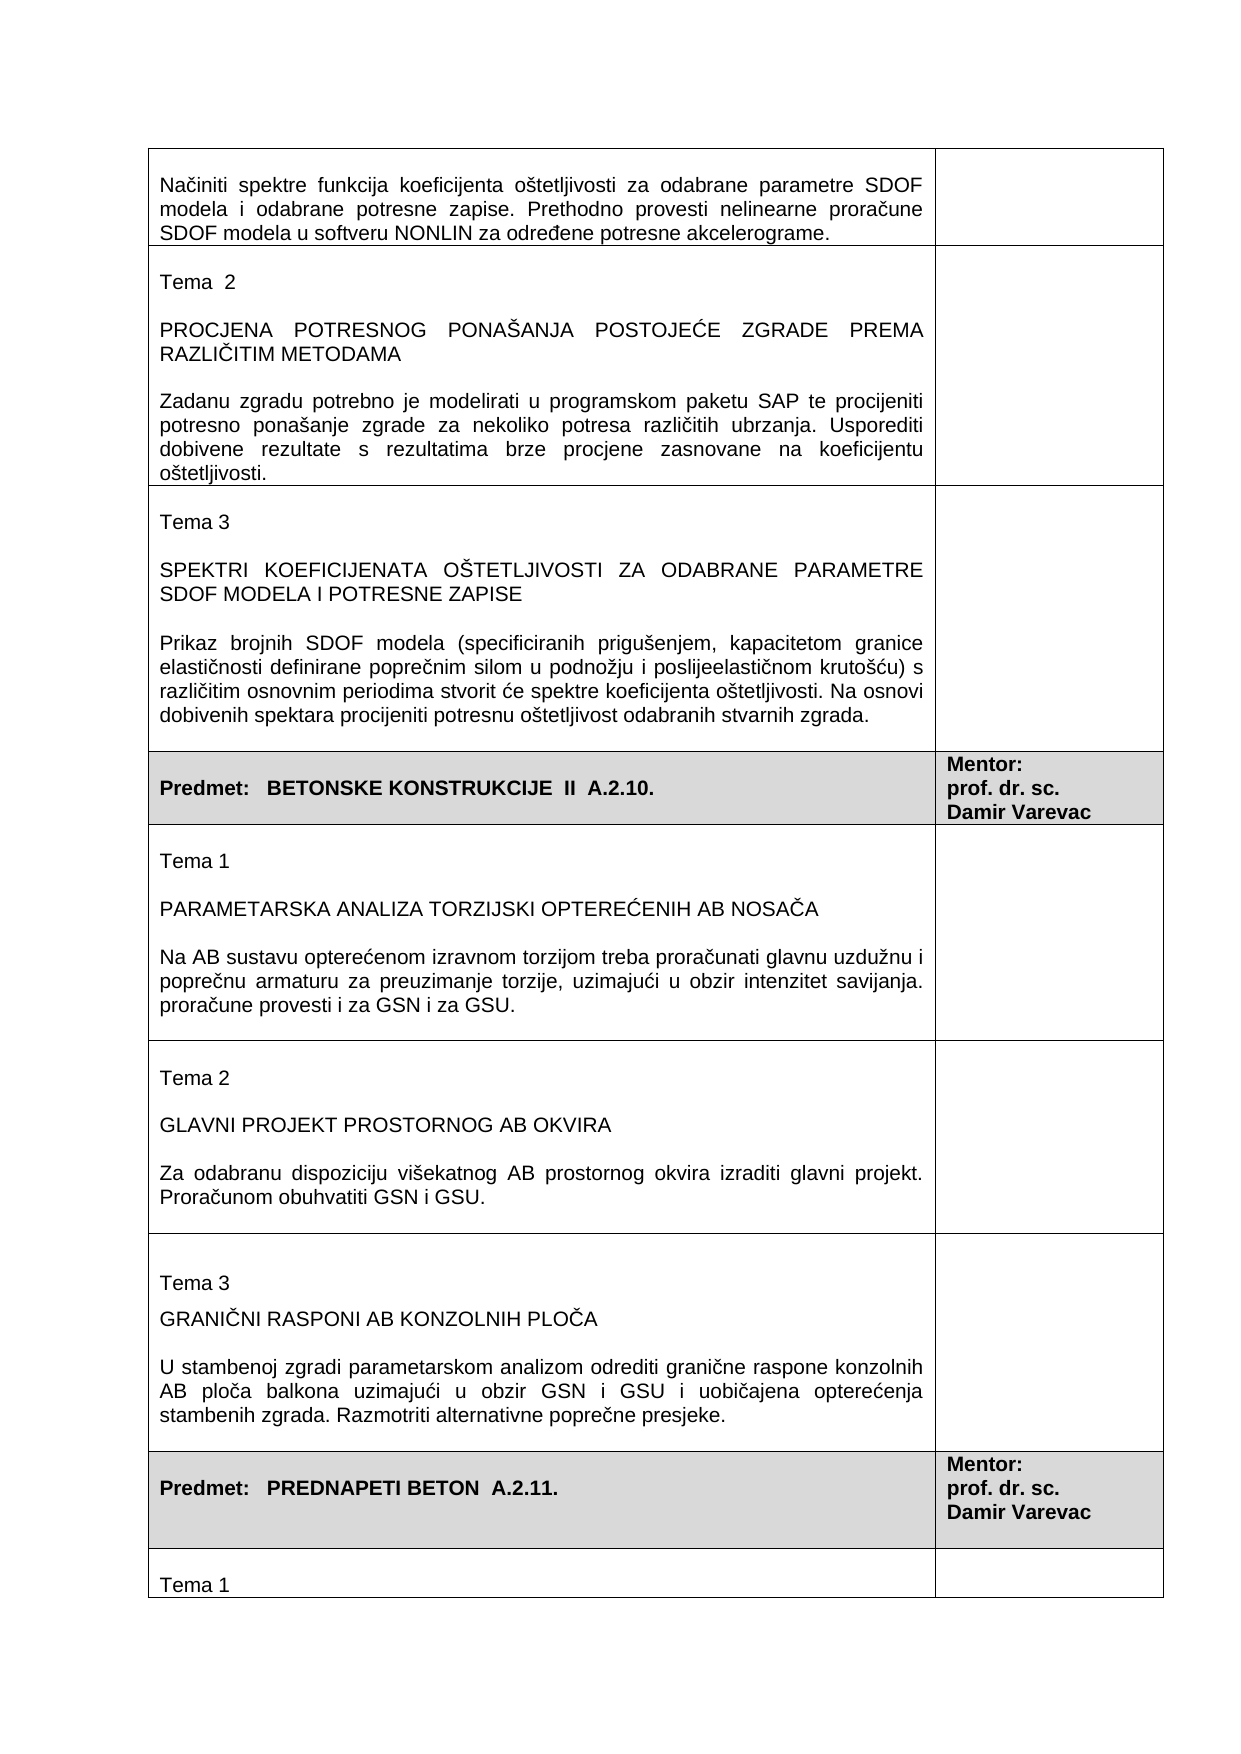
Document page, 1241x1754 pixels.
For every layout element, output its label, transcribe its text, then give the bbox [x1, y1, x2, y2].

table_cell Tema 3 SPEKTRI KOEFICIJENATA OŠTETLJIVOSTI ZA ODABRANE PARAMETRE SDOF MODELA I POTRESNE ZAPISE Prikaz brojnih SDOF modela (specificiranih prigušenjem, kapacitetom granice elastičnosti definirane poprečnim silom u podnožju i poslijeelastičnom krutošću) s različitim osnovnim periodima stvorit će spektre koeficijenta oštetljivosti. Na osnovi dobivenih spektara procijeniti potresnu oštetljivost odabranih stvarnih zgrada. [149, 486, 935, 751]
table_cell Tema 1 PARAMETARSKA ANALIZA TORZIJSKI OPTEREĆENIH AB NOSAČA Na AB sustavu opterećenom izravnom torzijom treba proračunati glavnu uzdužnu i poprečnu armaturu za preuzimanje torzije, uzimajući u obzir intenzitet savijanja. proračune provesti i za GSN i za GSU. [149, 825, 935, 1040]
table_cell [936, 486, 1163, 751]
table_cell [936, 149, 1163, 244]
table_cell Predmet: BETONSKE KONSTRUKCIJE II A.2.10. [149, 752, 935, 824]
table_cell Mentor: prof. dr. sc. Damir Varevac [936, 752, 1163, 824]
table_cell Tema 3 GRANIČNI RASPONI AB KONZOLNIH PLOČA U stambenoj zgradi parametarskom analizom odrediti granične raspone konzolnih AB ploča balkona uzimajući u obzir GSN i GSU i uobičajena opterećenja stambenih zgrada. Razmotriti alternativne poprečne presjeke. [149, 1234, 935, 1451]
table_cell [936, 1549, 1163, 1597]
table_cell [936, 246, 1163, 485]
table_cell Predmet: PREDNAPETI BETON A.2.11. [149, 1452, 935, 1548]
table_cell [936, 1041, 1163, 1233]
table_cell Tema 2 GLAVNI PROJEKT PROSTORNOG AB OKVIRA Za odabranu dispoziciju višekatnog AB prostornog okvira izraditi glavni projekt. Proračunom obuhvatiti GSN i GSU. [149, 1041, 935, 1233]
table_cell [936, 1234, 1163, 1451]
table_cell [149, 149, 935, 244]
table_cell Mentor: prof. dr. sc. Damir Varevac [936, 1452, 1163, 1548]
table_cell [149, 1549, 935, 1597]
table_cell Tema 2 PROCJENA POTRESNOG PONAŠANJA POSTOJEĆE ZGRADE PREMA RAZLIČITIM METODAMA Zadanu zgradu potrebno je modelirati u programskom paketu SAP te procijeniti potresno ponašanje zgrade za nekoliko potresa različitih ubrzanja. Usporediti dobivene rezultate s rezultatima brze procjene zasnovane na koeficijentu oštetljivosti. Provjeru provedite na grednom kontinuiranom mostu koristeći SDOF i MDOF model konstrukcije. [149, 246, 935, 485]
table_cell [936, 825, 1163, 1040]
